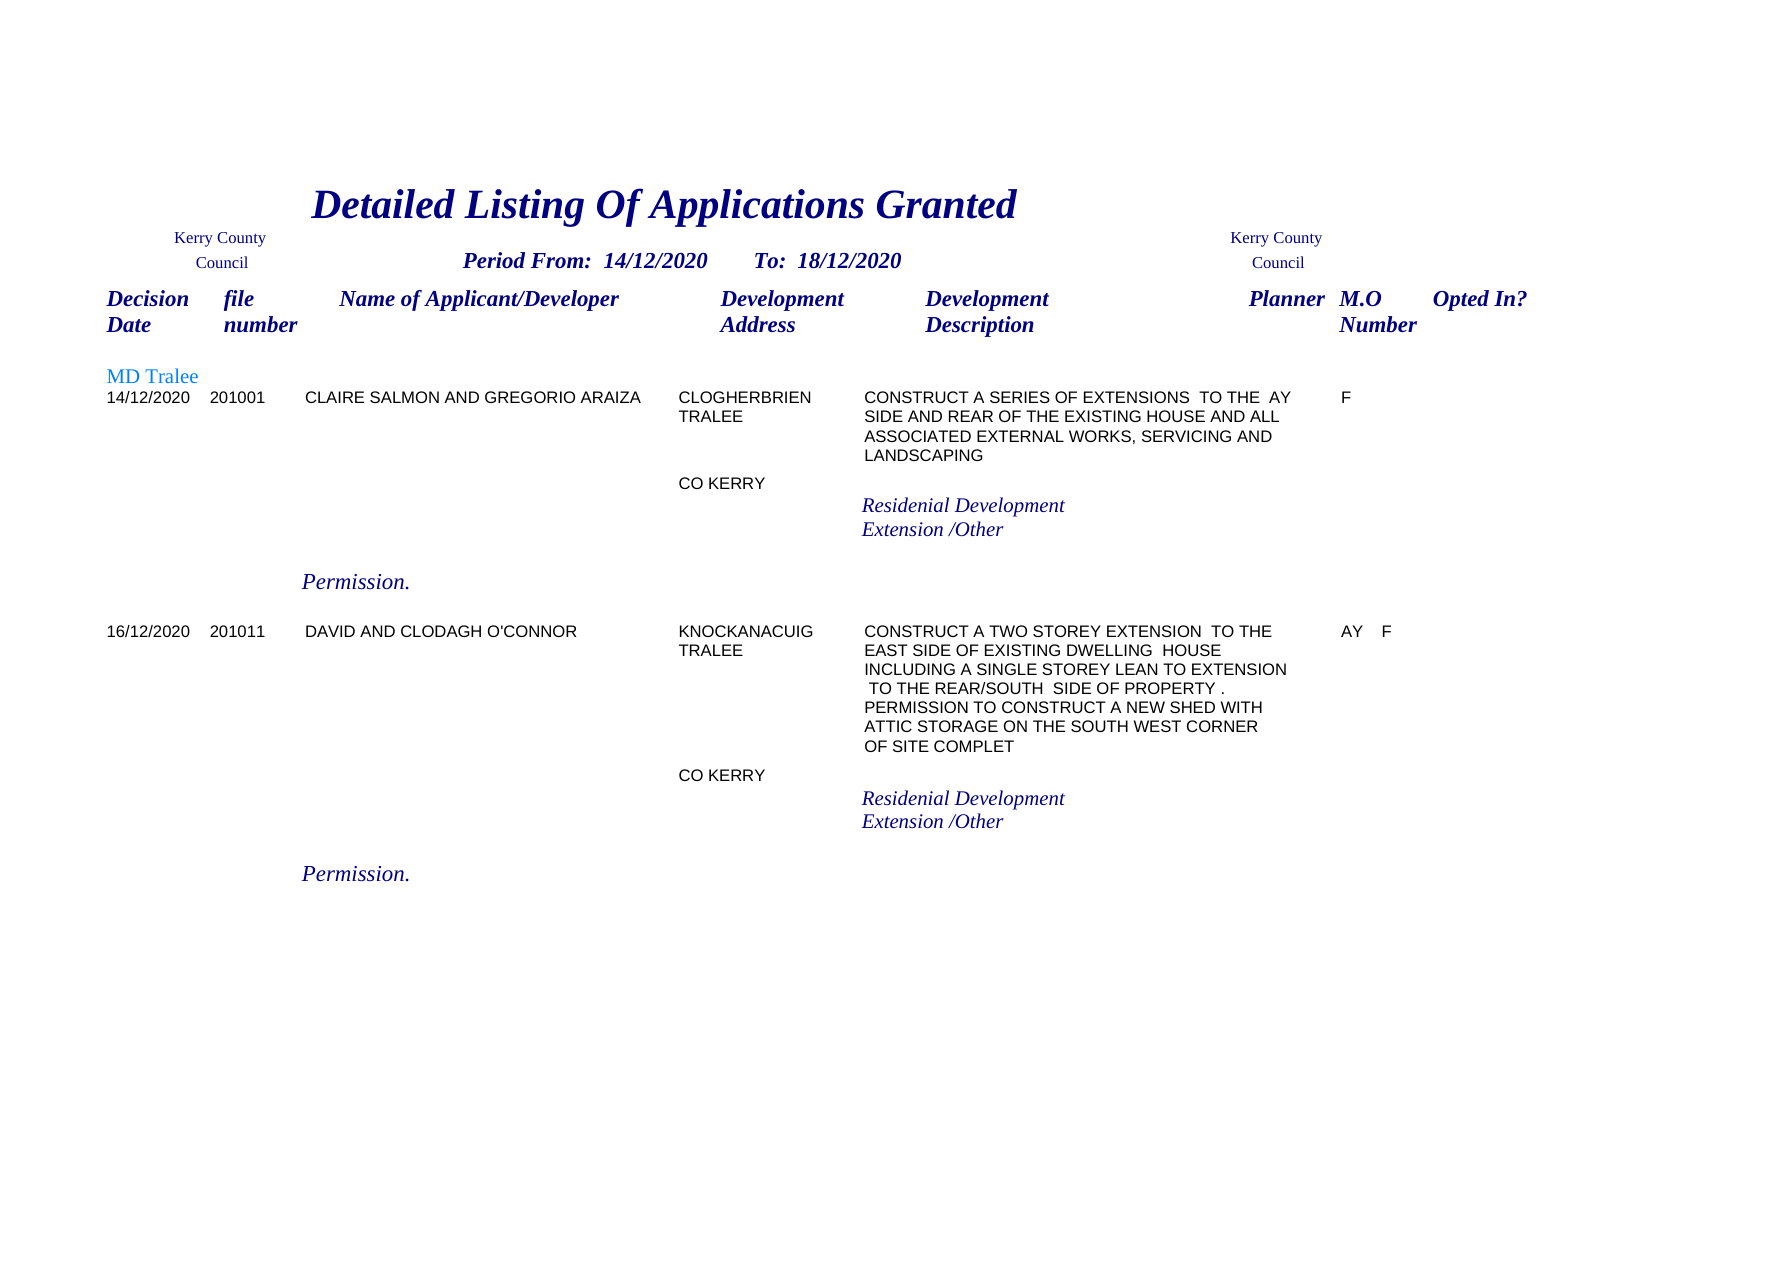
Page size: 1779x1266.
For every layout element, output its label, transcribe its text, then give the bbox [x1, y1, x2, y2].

text CO KERRY [106, 474, 1673, 493]
text PERMISSION TO CONSTRUCT A NEW SHED WITH [106, 698, 1673, 717]
text Permission. [106, 568, 1673, 594]
text Residenial Development [106, 785, 1673, 809]
text LANDSCAPING [106, 446, 1673, 465]
text Extension /Other [106, 809, 1673, 833]
text Decision file Name of Applicant/Developer Development Development Planner M.O Opted In? [106, 285, 1673, 311]
text Detailed Listing Of Applications Granted [106, 180, 1673, 228]
text TRALEE SIDE AND REAR OF THE EXISTING HOUSE AND ALL [106, 407, 1673, 426]
text CO KERRY [106, 766, 1673, 785]
text Council Period From: 14/12/2020 To: 18/12/2020 Council [106, 247, 1673, 273]
text Extension /Other [106, 517, 1673, 541]
text TO THE REAR/SOUTH SIDE OF PROPERTY . [106, 679, 1673, 698]
text ATTIC STORAGE ON THE SOUTH WEST CORNER [106, 717, 1673, 736]
text Kerry County Kerry County [106, 228, 1673, 247]
text Permission. [106, 860, 1673, 887]
text INCLUDING A SINGLE STOREY LEAN TO EXTENSION [106, 660, 1673, 679]
text ASSOCIATED EXTERNAL WORKS, SERVICING AND [106, 426, 1673, 446]
text OF SITE COMPLET [106, 736, 1673, 756]
text Date number Address Description Number [106, 311, 1673, 337]
text 14/12/2020 201001 CLAIRE SALMON AND GREGORIO ARAIZA CLOGHERBRIEN CONSTRUCT A SERIES OF EXTENSIONS TO THE AY F [106, 388, 1673, 407]
text 16/12/2020 201011 DAVID AND CLODAGH O'CONNOR KNOCKANACUIG CONSTRUCT A TWO STOREY EXTENSION TO THE AY F [106, 621, 1673, 641]
text MD Tralee [106, 364, 1673, 388]
text Residenial Development [106, 493, 1673, 517]
text TRALEE EAST SIDE OF EXISTING DWELLING HOUSE [106, 641, 1673, 660]
